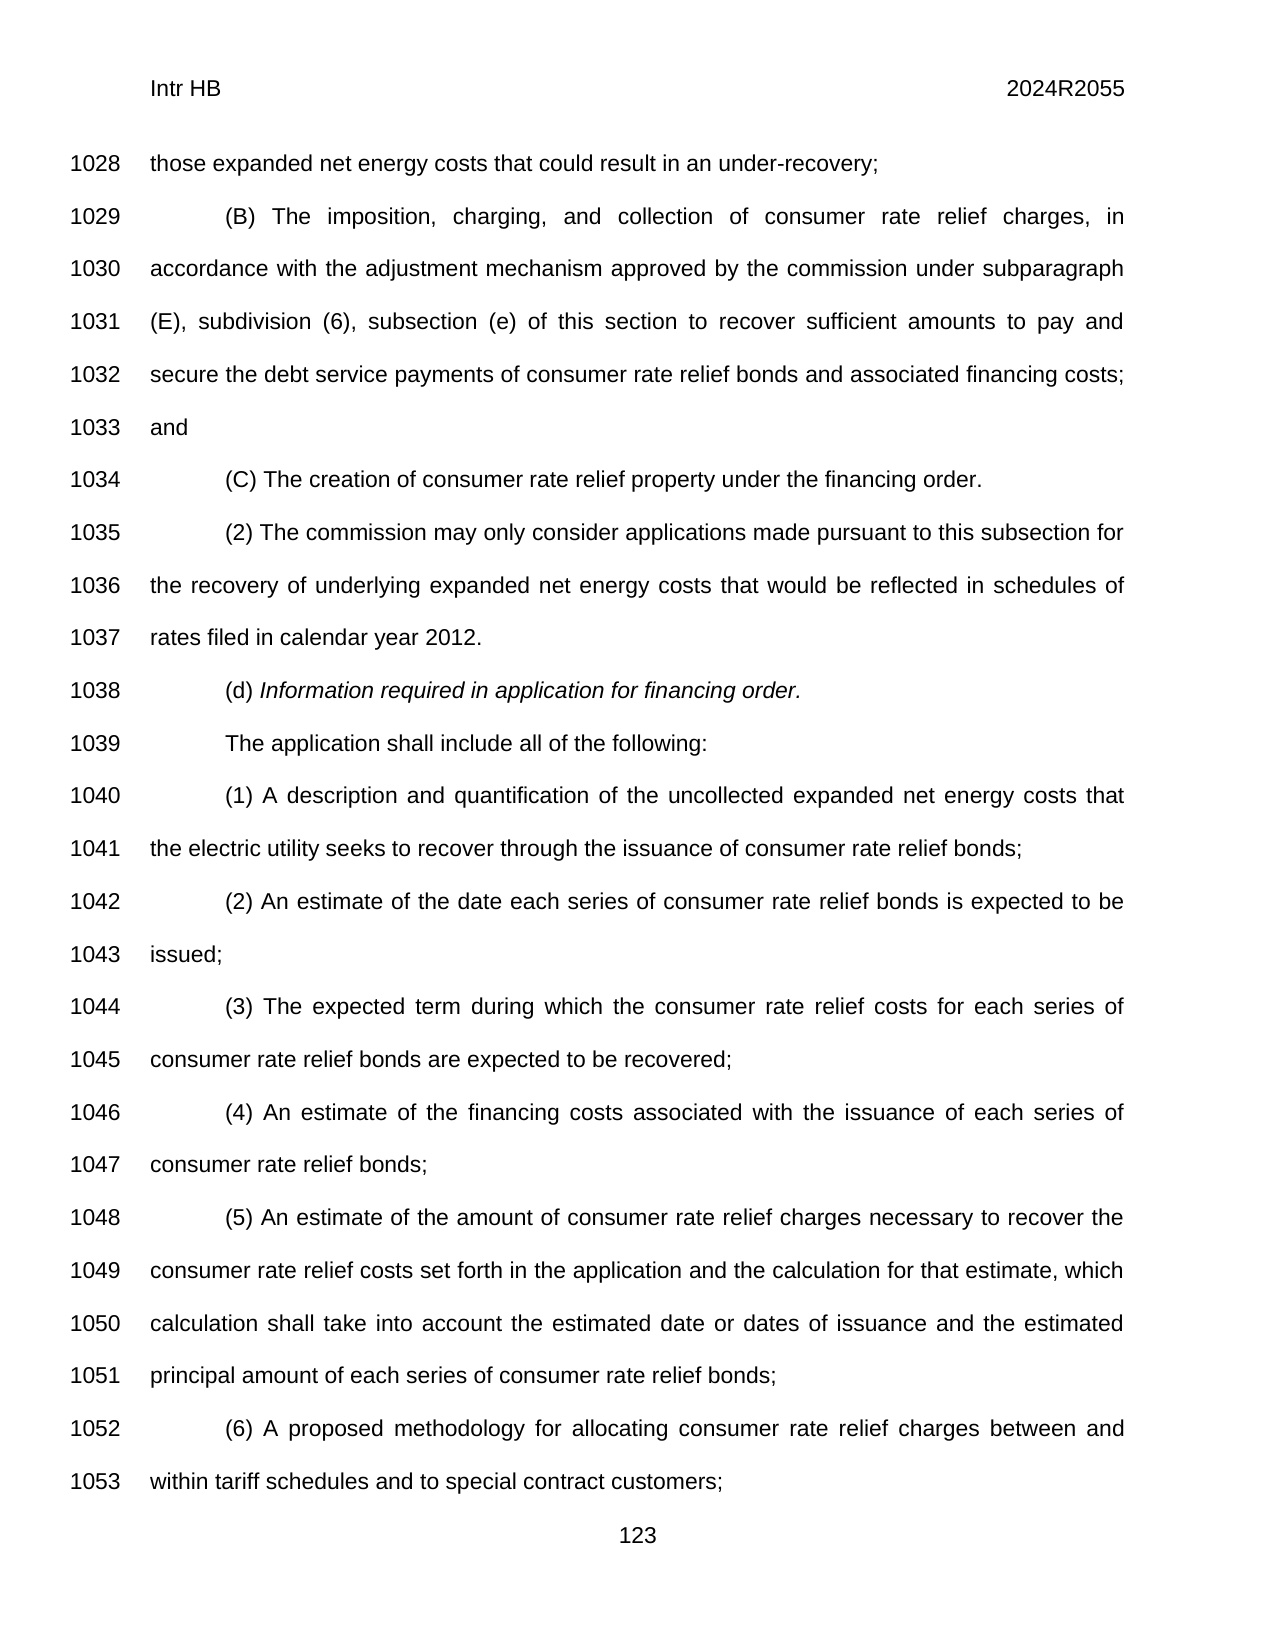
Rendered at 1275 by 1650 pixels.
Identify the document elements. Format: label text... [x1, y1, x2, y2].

text (4) An estimate of the financing costs associated with the issuance of each series of consumer rate relief bonds; [150, 1099, 1125, 1178]
text (6) A proposed methodology for allocating consumer rate relief charges between and within tariff schedules and to special contract customers; [150, 1415, 1125, 1494]
text (B) The imposition, charging, and collection of consumer rate relief charges, in accordance with the adjustment mechanism approved by the commission under subparagraph (E), subdivision (6), subsection (e) of this section to recover sufficient amounts to pay and secure the debt service payments of consumer rate relief bonds and associated financing costs; and [150, 203, 1125, 440]
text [150, 150, 1125, 176]
text (C) The creation of consumer rate relief property under the financing order. [150, 466, 1125, 493]
text (2) The commission may only consider applications made pursuant to this subsection for the recovery of underlying expanded net energy costs that would be reflected in schedules of rates filed in calendar year 2012. [150, 519, 1125, 651]
text (5) An estimate of the amount of consumer rate relief charges necessary to recover the consumer rate relief costs set forth in the application and the calculation for that estimate, which calculation shall take into account the estimated date or dates of issuance and the estimated principal amount of each series of consumer rate relief bonds; [150, 1204, 1125, 1389]
text (2) An estimate of the date each series of consumer rate relief bonds is expected to be issued; [150, 888, 1125, 967]
text (d) Information required in application for financing order. [150, 677, 1125, 703]
text The application shall include all of the following: [150, 730, 1125, 756]
text (3) The expected term during which the consumer rate relief costs for each series of consumer rate relief bonds are expected to be recovered; [150, 993, 1125, 1072]
text (1) A description and quantification of the uncollected expanded net energy costs that the electric utility seeks to recover through the issuance of consumer rate relief bonds; [150, 782, 1125, 862]
